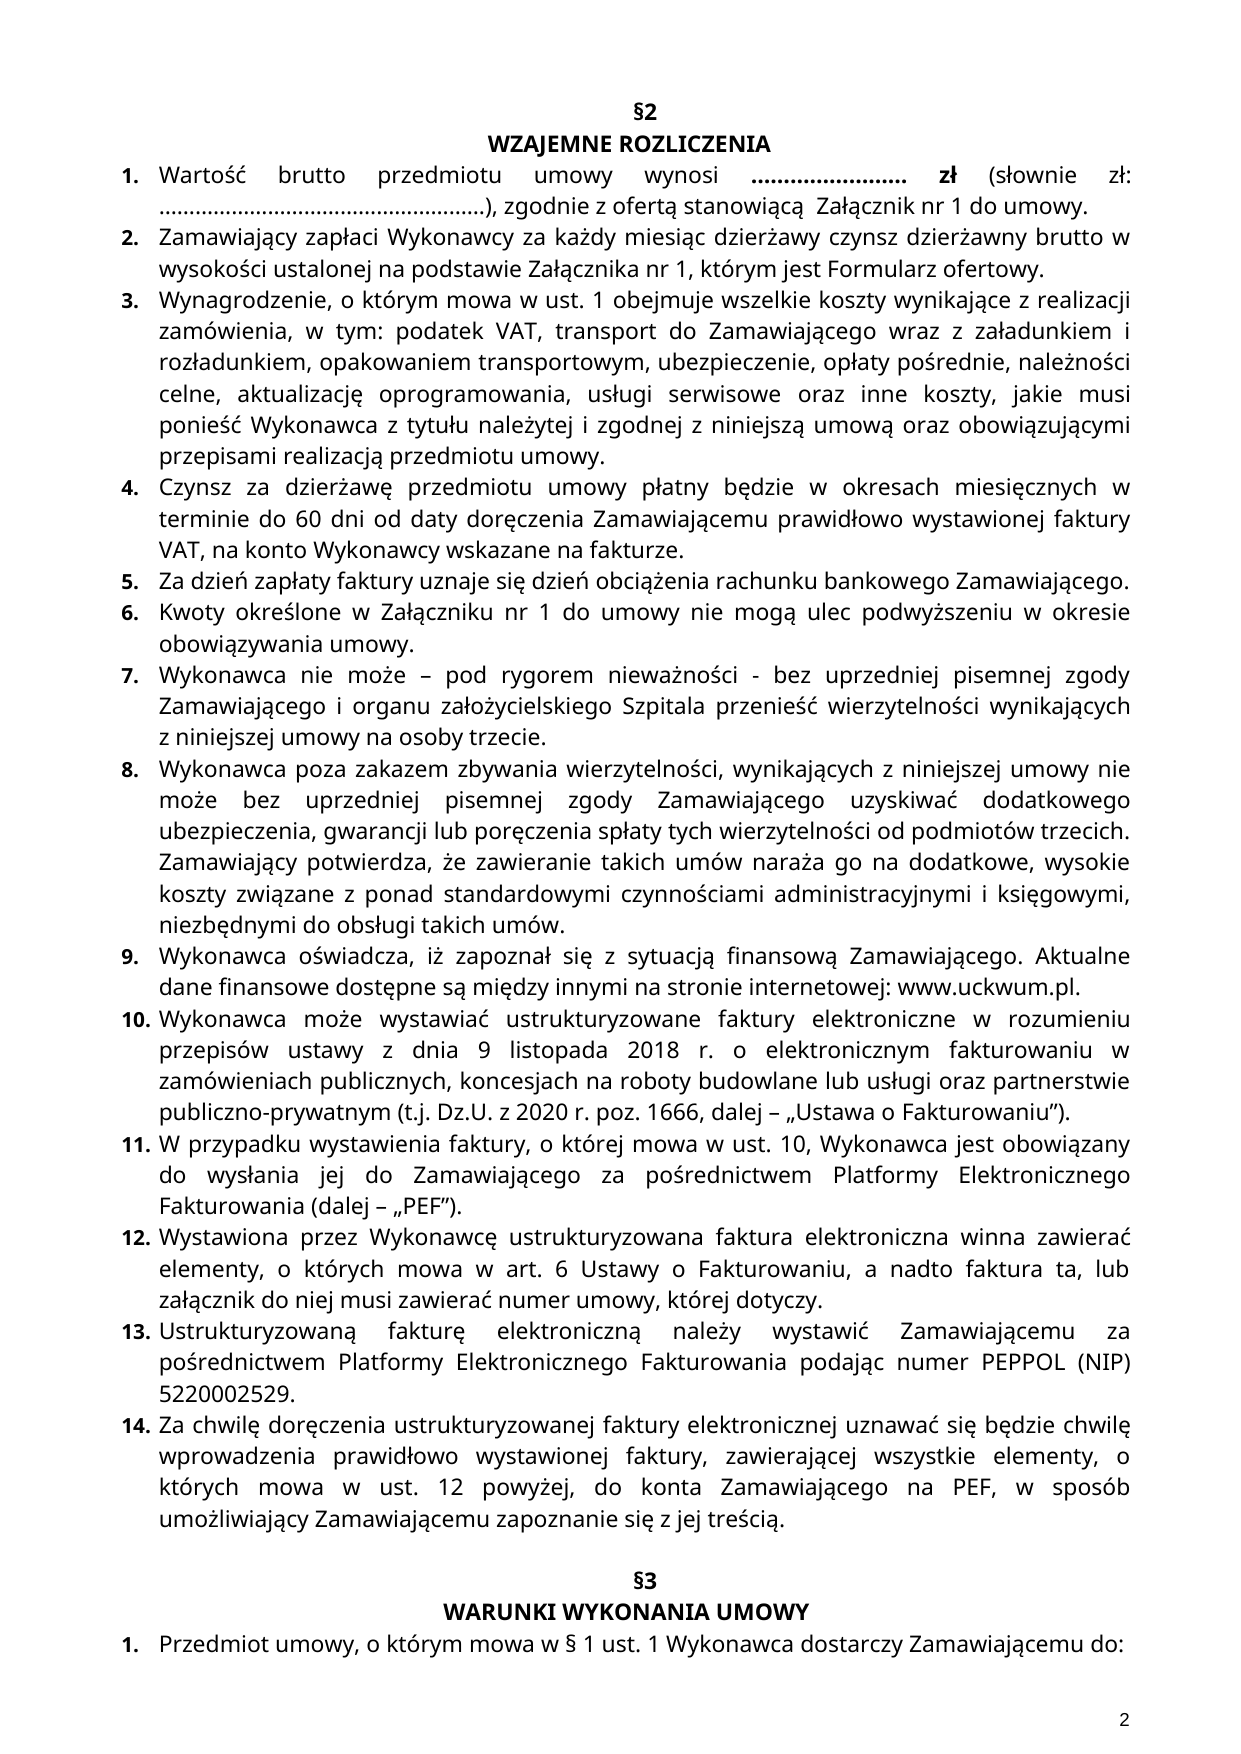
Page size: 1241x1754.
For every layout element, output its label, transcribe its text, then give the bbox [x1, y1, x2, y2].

text §3 [158, 1565, 1132, 1596]
list Wykonawca oświadcza, iż zapoznał się z sytuacją finansową Zamawiającego. Aktualne dane finansowe dostępne są między innymi na stronie internetowej: www.uckwum.pl. [121, 940, 1132, 1003]
list W przypadku wystawienia faktury, o której mowa w ust. 10, Wykonawca jest obowiązany do wysłania jej do Zamawiającego za pośrednictwem Platformy Elektronicznego Fakturowania (dalej – „PEF”). [121, 1128, 1132, 1221]
list Wynagrodzenie, o którym mowa w ust. 1 obejmuje wszelkie koszty wynikające z realizacji zamówienia, w tym: podatek VAT, transport do Zamawiającego wraz z załadunkiem i rozładunkiem, opakowaniem transportowym, ubezpieczenie, opłaty pośrednie, należności celne, aktualizację oprogramowania, usługi serwisowe oraz inne koszty, jakie musi ponieść Wykonawca z tytułu należytej i zgodnej z niniejszą umową oraz obowiązującymi przepisami realizacją przedmiotu umowy. [121, 284, 1132, 471]
list Wykonawca nie może – pod rygorem nieważności - bez uprzedniej pisemnej zgody Zamawiającego i organu założycielskiego Szpitala przenieść wierzytelności wynikających z niniejszej umowy na osoby trzecie. [121, 659, 1132, 753]
list Ustrukturyzowaną fakturę elektroniczną należy wystawić Zamawiającemu za pośrednictwem Platformy Elektronicznego Fakturowania podając numer PEPPOL (NIP) 5220002529. [121, 1315, 1132, 1409]
list Kwoty określone w Załączniku nr 1 do umowy nie mogą ulec podwyższeniu w okresie obowiązywania umowy. [121, 596, 1132, 659]
list Za dzień zapłaty faktury uznaje się dzień obciążenia rachunku bankowego Zamawiającego. [121, 565, 1132, 596]
text WZAJEMNE ROZLICZENIA [121, 128, 1132, 159]
list Wykonawca może wystawiać ustrukturyzowane faktury elektroniczne w rozumieniu przepisów ustawy z dnia 9 listopada 2018 r. o elektronicznym fakturowaniu w zamówieniach publicznych, koncesjach na roboty budowlane lub usługi oraz partnerstwie publiczno-prywatnym (t.j. Dz.U. z 2020 r. poz. 1666, dalej – „Ustawa o Fakturowaniu”). [121, 1003, 1132, 1128]
list Wystawiona przez Wykonawcę ustrukturyzowana faktura elektroniczna winna zawierać elementy, o których mowa w art. 6 Ustawy o Fakturowaniu, a nadto faktura ta, lub załącznik do niej musi zawierać numer umowy, której dotyczy. [121, 1221, 1132, 1315]
list Czynsz za dzierżawę przedmiotu umowy płatny będzie w okresach miesięcznych w terminie do 60 dni od daty doręczenia Zamawiającemu prawidłowo wystawionej faktury VAT, na konto Wykonawcy wskazane na fakturze. [121, 471, 1132, 565]
list Przedmiot umowy, o którym mowa w § 1 ust. 1 Wykonawca dostarczy Zamawiającemu do: [121, 1628, 1132, 1659]
list Wykonawca poza zakazem zbywania wierzytelności, wynikających z niniejszej umowy nie może bez uprzedniej pisemnej zgody Zamawiającego uzyskiwać dodatkowego ubezpieczenia, gwarancji lub poręczenia spłaty tych wierzytelności od podmiotów trzecich. Zamawiający potwierdza, że zawieranie takich umów naraża go na dodatkowe, wysokie koszty związane z ponad standardowymi czynnościami administracyjnymi i księgowymi, niezbędnymi do obsługi takich umów. [121, 753, 1132, 940]
list Wartość brutto przedmiotu umowy wynosi …………………… zł (słownie zł: ………………………………………………), zgodnie z ofertą stanowiącą Załącznik nr 1 do umowy. [121, 159, 1132, 221]
list Zamawiający zapłaci Wykonawcy za każdy miesiąc dzierżawy czynsz dzierżawny brutto w wysokości ustalonej na podstawie Załącznika nr 1, którym jest Formularz ofertowy. [121, 221, 1132, 284]
text WARUNKI WYKONANIA UMOWY [121, 1596, 1132, 1628]
list Za chwilę doręczenia ustrukturyzowanej faktury elektronicznej uznawać się będzie chwilę wprowadzenia prawidłowo wystawionej faktury, zawierającej wszystkie elementy, o których mowa w ust. 12 powyżej, do konta Zamawiającego na PEF, w sposób umożliwiający Zamawiającemu zapoznanie się z jej treścią. [121, 1409, 1132, 1534]
text §2 [158, 96, 1132, 128]
